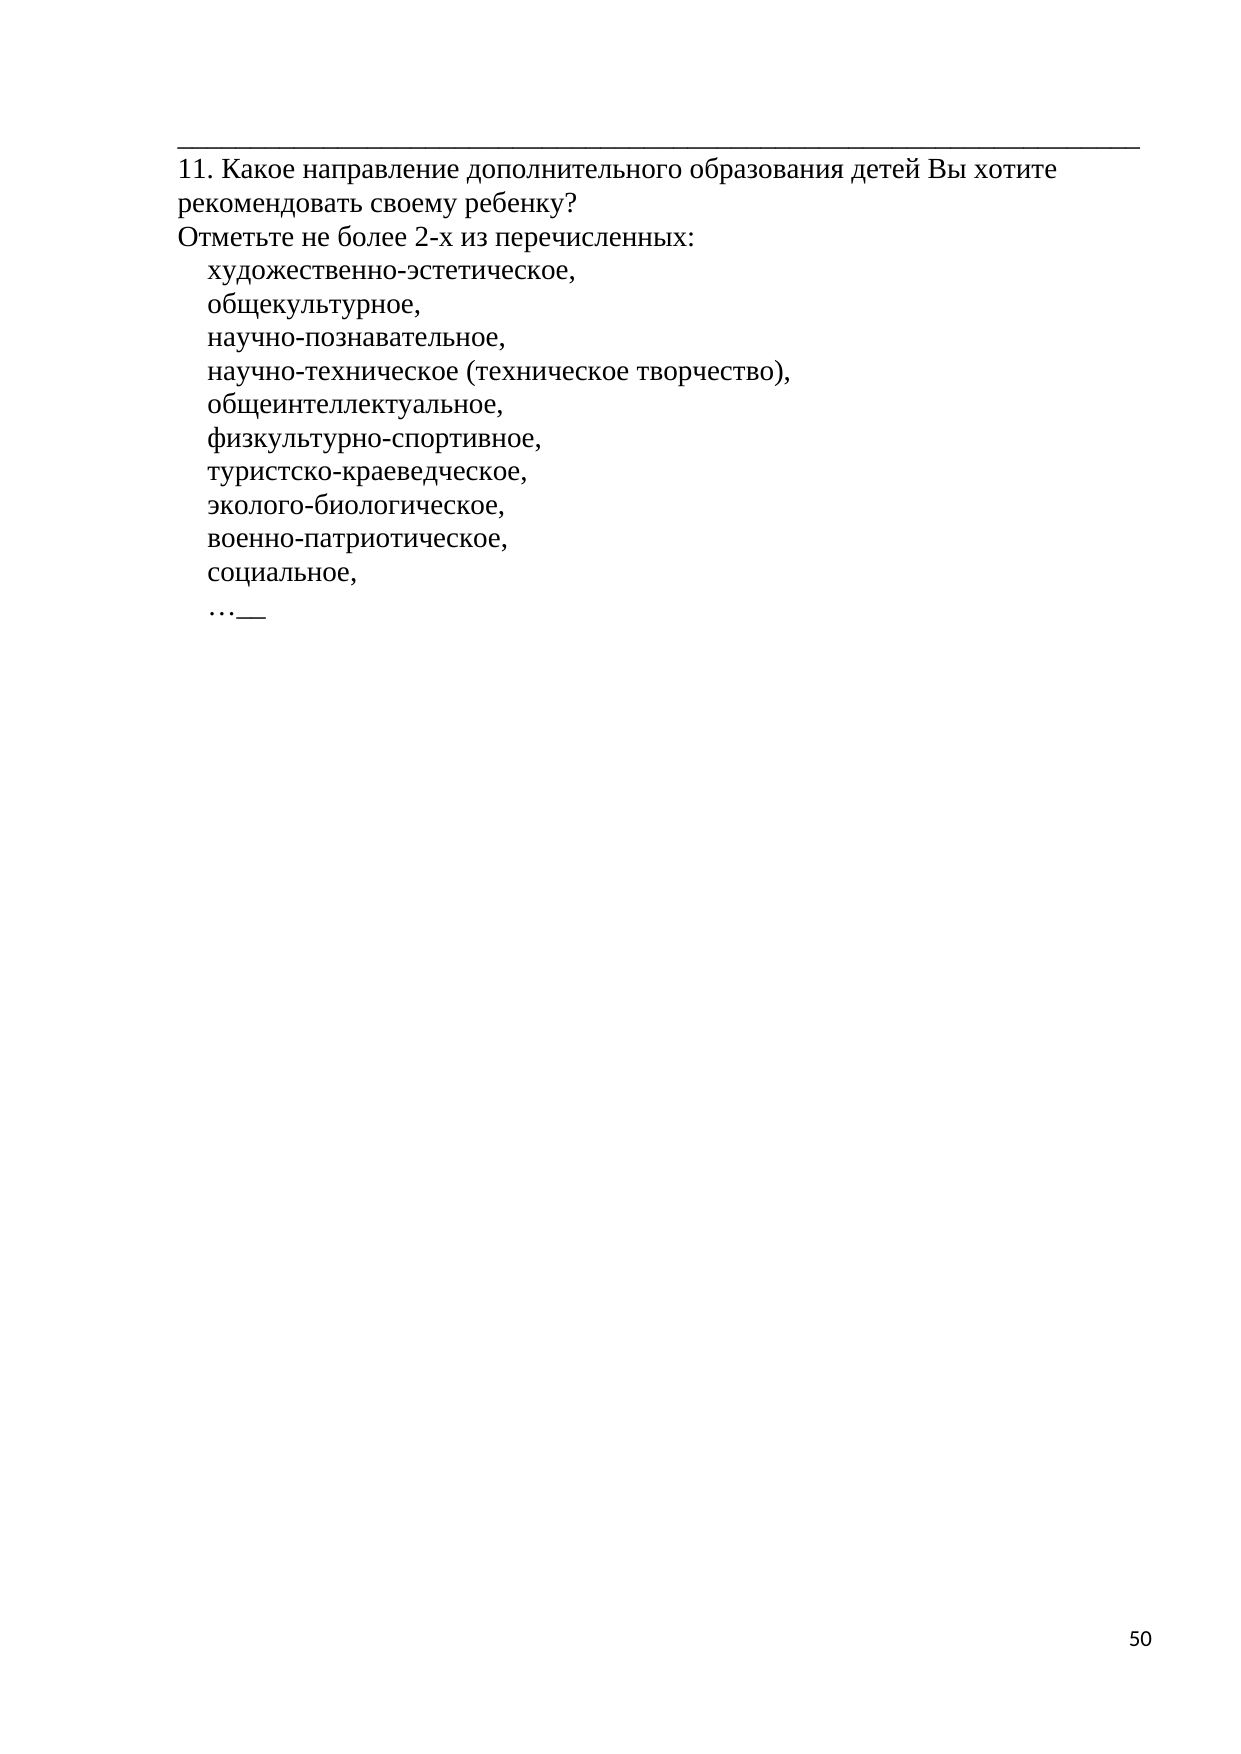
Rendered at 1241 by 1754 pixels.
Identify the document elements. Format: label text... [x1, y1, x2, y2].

text __________________________________________________________________ [177, 118, 1152, 152]
text 􀀀 общекультурное, [177, 286, 1152, 319]
text 􀀀 …__ [177, 588, 1152, 621]
text 􀀀 социальное, [177, 554, 1152, 588]
text 􀀀 художественно-эстетическое, [177, 252, 1152, 286]
text Отметьте не более 2-х из перечисленных: [177, 219, 1152, 252]
text 11. Какое направление дополнительного образования детей Вы хотите [177, 152, 1152, 185]
text 􀀀 научно-техническое (техническое творчество), [177, 353, 1152, 386]
text рекомендовать своему ребенку? [177, 185, 1152, 219]
text 􀀀 туристско-краеведческое, [177, 453, 1152, 487]
text 􀀀 военно-патриотическое, [177, 521, 1152, 554]
text 􀀀 научно-познавательное, [177, 319, 1152, 353]
text 􀀀 общеинтеллектуальное, [177, 386, 1152, 420]
text 􀀀 эколого-биологическое, [177, 487, 1152, 521]
text 􀀀 физкультурно-спортивное, [177, 420, 1152, 453]
